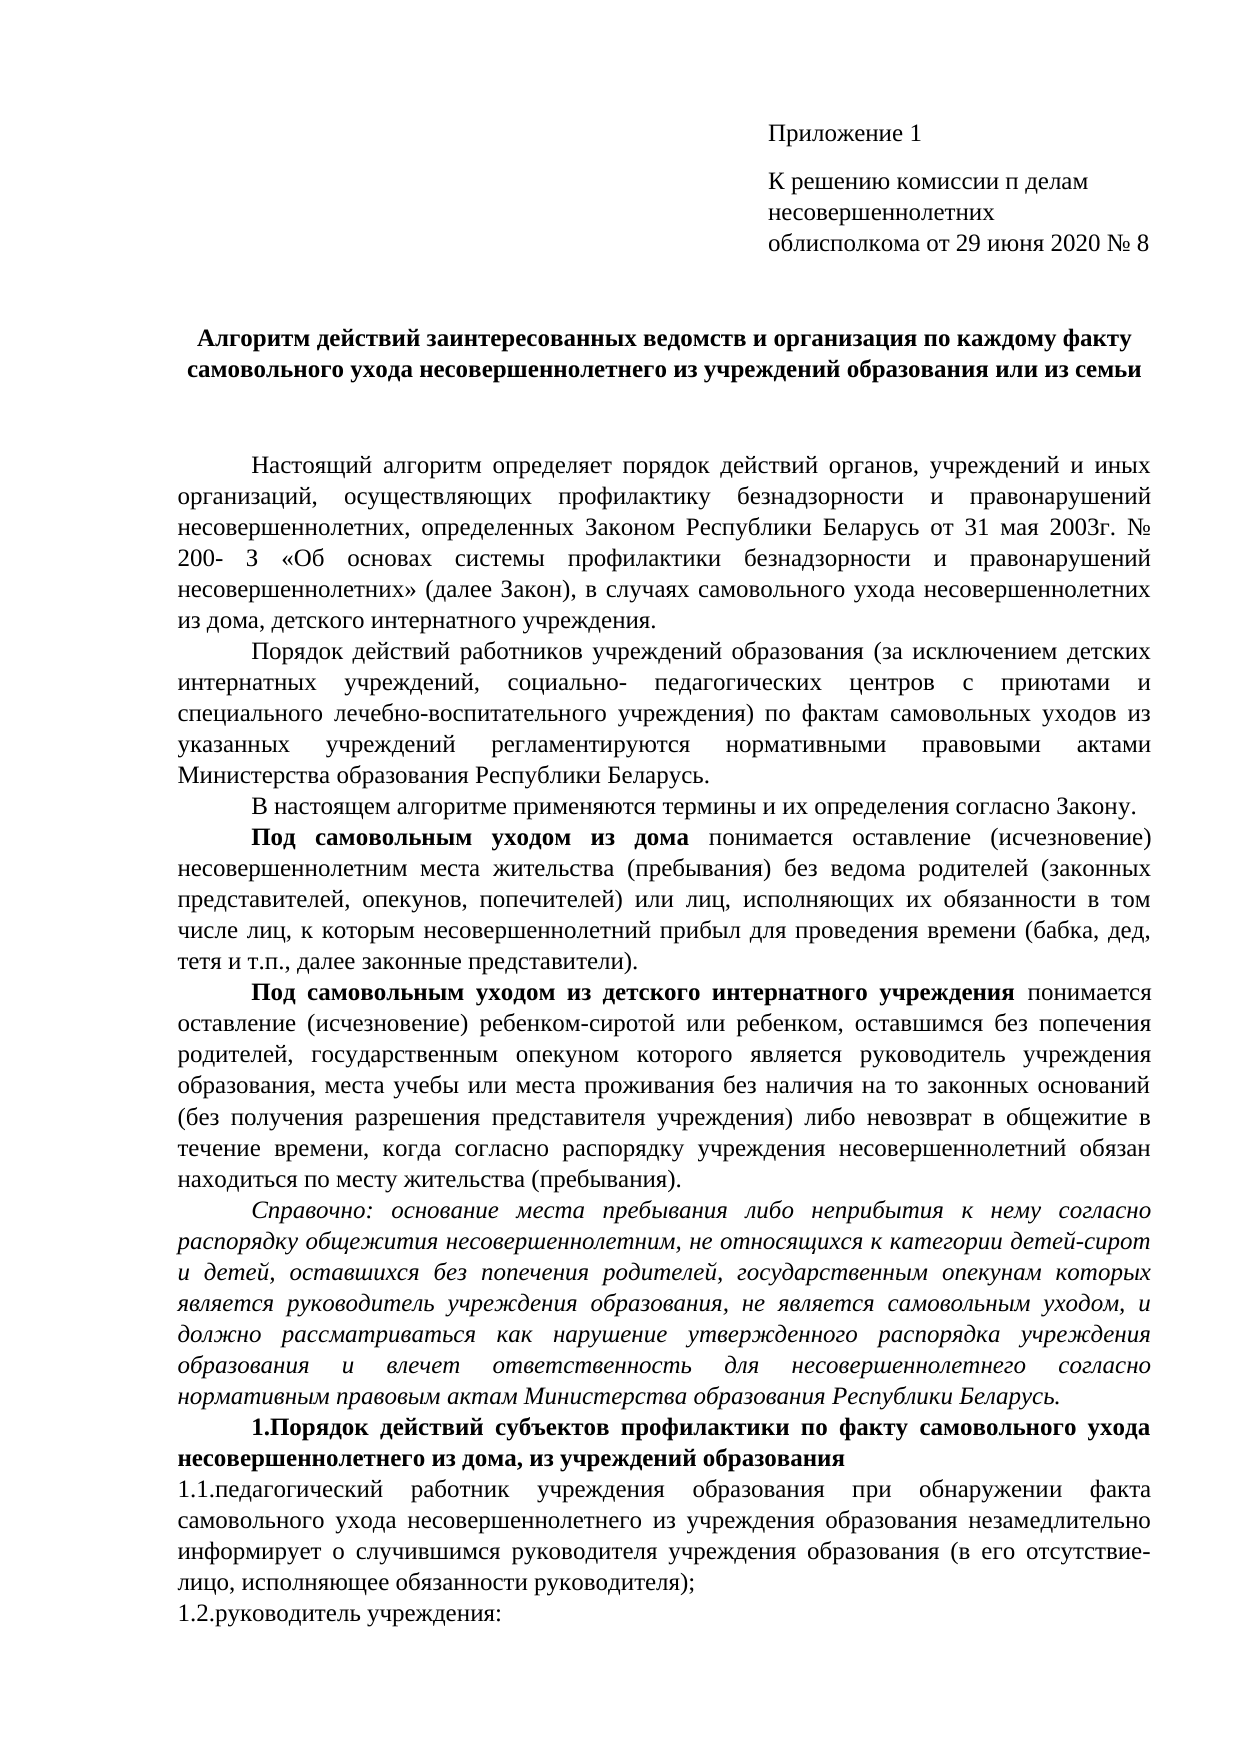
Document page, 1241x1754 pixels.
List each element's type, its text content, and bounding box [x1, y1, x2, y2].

text К решению комиссии п делам несовершеннолетних облисполкома от 29 июня 2020 № 8 [768, 166, 1152, 257]
text Справочно: основание места пребывания либо неприбытия к нему согласно распорядку общежития несовершеннолетним, не относящихся к категории детей-сирот и детей, оставшихся без попечения родителей, государственным опекунам которых является руководитель учреждения образования, не является самовольным уходом, и должно рассматриваться как нарушение утвержденного распорядка учреждения образования и влечет ответственность для несовершеннолетнего согласно нормативным правовым актам Министерства образования Республики Беларусь. [177, 1195, 1152, 1410]
text Порядок действий работников учреждений образования (за исключением детских интернатных учреждений, социально- педагогических центров с приютами и специального лечебно-воспитательного учреждения) по фактам самовольных уходов из указанных учреждений регламентируются нормативными правовыми актами Министерства образования Республики Беларусь. [177, 636, 1152, 789]
text 1.1.педагогический работник учреждения образования при обнаружении факта самовольного ухода несовершеннолетнего из учреждения образования незамедлительно информирует о случившимся руководителя учреждения образования (в его отсутствие- лицо, исполняющее обязанности руководителя); [177, 1474, 1152, 1596]
text В настоящем алгоритме применяются термины и их определения согласно Закону. [177, 791, 1152, 820]
text 1.2.руководитель учреждения: [177, 1598, 1152, 1627]
text Настоящий алгоритм определяет порядок действий органов, учреждений и иных организаций, осуществляющих профилактику безнадзорности и правонарушений несовершеннолетних, определенных Законом Республики Беларусь от 31 мая 2003г. № 200- З «Об основах системы профилактики безнадзорности и правонарушений несовершеннолетних» (далее Закон), в случаях самовольного ухода несовершеннолетних из дома, детского интернатного учреждения. [177, 450, 1152, 634]
text Алгоритм действий заинтересованных ведомств и организация по каждому факту самовольного ухода несовершеннолетнего из учреждений образования или из семьи [177, 323, 1152, 383]
text Приложение 1 [768, 118, 1152, 147]
text Под самовольным уходом из дома понимается оставление (исчезновение) несовершеннолетним места жительства (пребывания) без ведома родителей (законных представителей, опекунов, попечителей) или лиц, исполняющих их обязанности в том числе лиц, к которым несовершеннолетний прибыл для проведения времени (бабка, дед, тетя и т.п., далее законные представители). [177, 822, 1152, 975]
text Под самовольным уходом из детского интернатного учреждения понимается оставление (исчезновение) ребенком-сиротой или ребенком, оставшимся без попечения родителей, государственным опекуном которого является руководитель учреждения образования, места учебы или места проживания без наличия на то законных оснований (без получения разрешения представителя учреждения) либо невозврат в общежитие в течение времени, когда согласно распорядку учреждения несовершеннолетний обязан находиться по месту жительства (пребывания). [177, 977, 1152, 1192]
text 1.Порядок действий субъектов профилактики по факту самовольного ухода несовершеннолетнего из дома, из учреждений образования [177, 1412, 1152, 1472]
